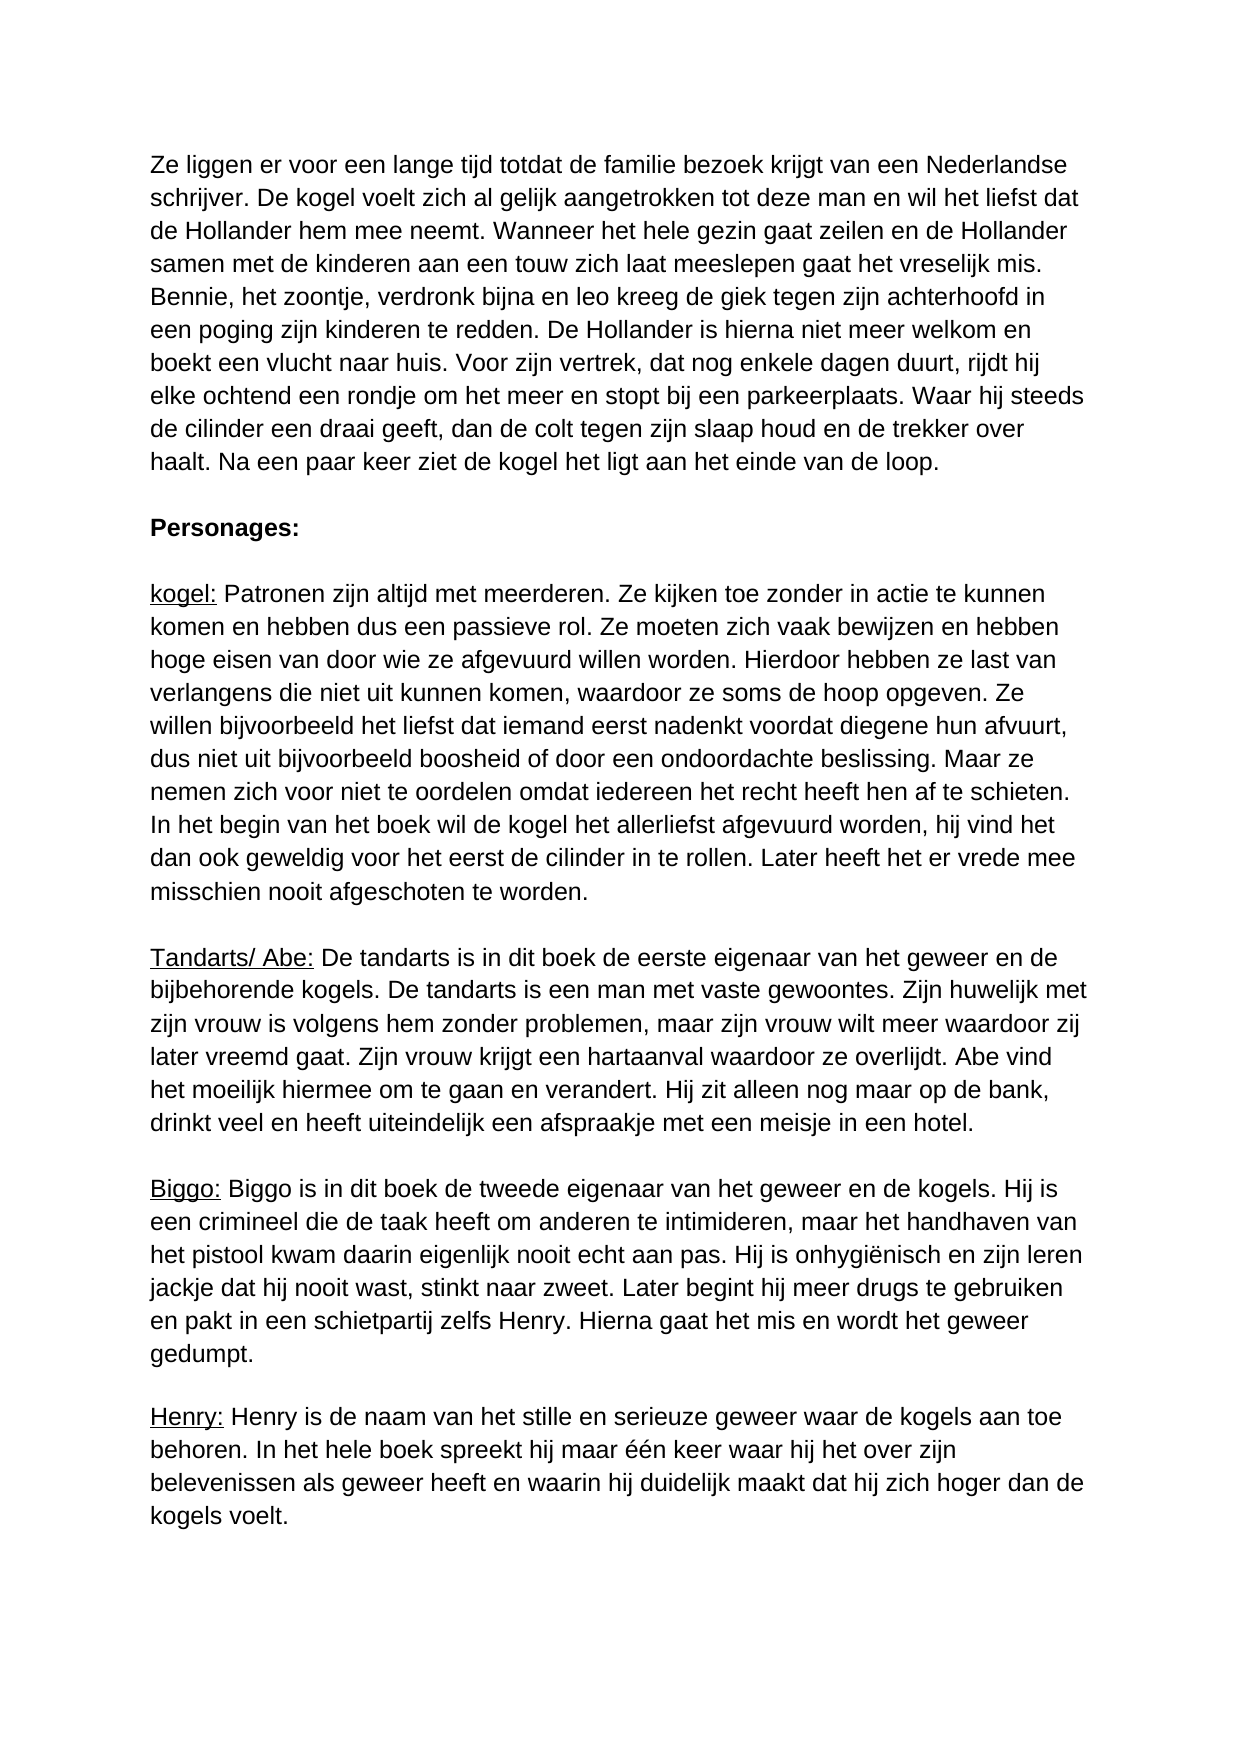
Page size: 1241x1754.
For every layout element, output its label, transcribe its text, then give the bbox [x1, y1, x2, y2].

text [150, 150, 1090, 476]
text Biggo: Biggo is in dit boek de tweede eigenaar van het geweer en de kogels. Hij is een crimineel die de taak heeft om anderen te intimideren, maar het handhaven van het pistool kwam daarin eigenlijk nooit echt aan pas. Hij is onhygiënisch en zijn leren jackje dat hij nooit wast, stinkt naar zweet. Later begint hij meer drugs te gebruiken en pakt in een schietpartij zelfs Henry. Hierna gaat het mis en wordt het geweer gedumpt. [150, 1174, 1090, 1367]
text kogel: Patronen zijn altijd met meerderen. Ze kijken toe zonder in actie te kunnen komen en hebben dus een passieve rol. Ze moeten zich vaak bewijzen en hebben hoge eisen van door wie ze afgevuurd willen worden. Hierdoor hebben ze last van verlangens die niet uit kunnen komen, waardoor ze soms de hoop opgeven. Ze willen bijvoorbeeld het liefst dat iemand eerst nadenkt voordat diegene hun afvuurt, dus niet uit bijvoorbeeld boosheid of door een ondoordachte beslissing. Maar ze nemen zich voor niet te oordelen omdat iedereen het recht heeft hen af te schieten. In het begin van het boek wil de kogel het allerliefst afgevuurd worden, hij vind het dan ook geweldig voor het eerst de cilinder in te rollen. Later heeft het er vrede mee misschien nooit afgeschoten te worden. [150, 546, 1090, 905]
text Henry: Henry is de naam van het stille en serieuze geweer waar de kogels aan toe behoren. In het hele boek spreekt hij maar één keer waar hij het over zijn belevenissen als geweer heeft en waarin hij duidelijk maakt dat hij zich hoger dan de kogels voelt. [150, 1402, 1090, 1530]
text Tandarts/ Abe: De tandarts is in dit boek de eerste eigenaar van het geweer en de bijbehorende kogels. De tandarts is een man met vaste gewoontes. Zijn huwelijk met zijn vrouw is volgens hem zonder problemen, maar zijn vrouw wilt meer waardoor zij later vreemd gaat. Zijn vrouw krijgt een hartaanval waardoor ze overlijdt. Abe vind het moeilijk hiermee om te gaan en verandert. Hij zit alleen nog maar op de bank, drinkt veel en heeft uiteindelijk een afspraakje met een meisje in een hotel. [150, 942, 1090, 1136]
text Personages: [150, 513, 1090, 542]
